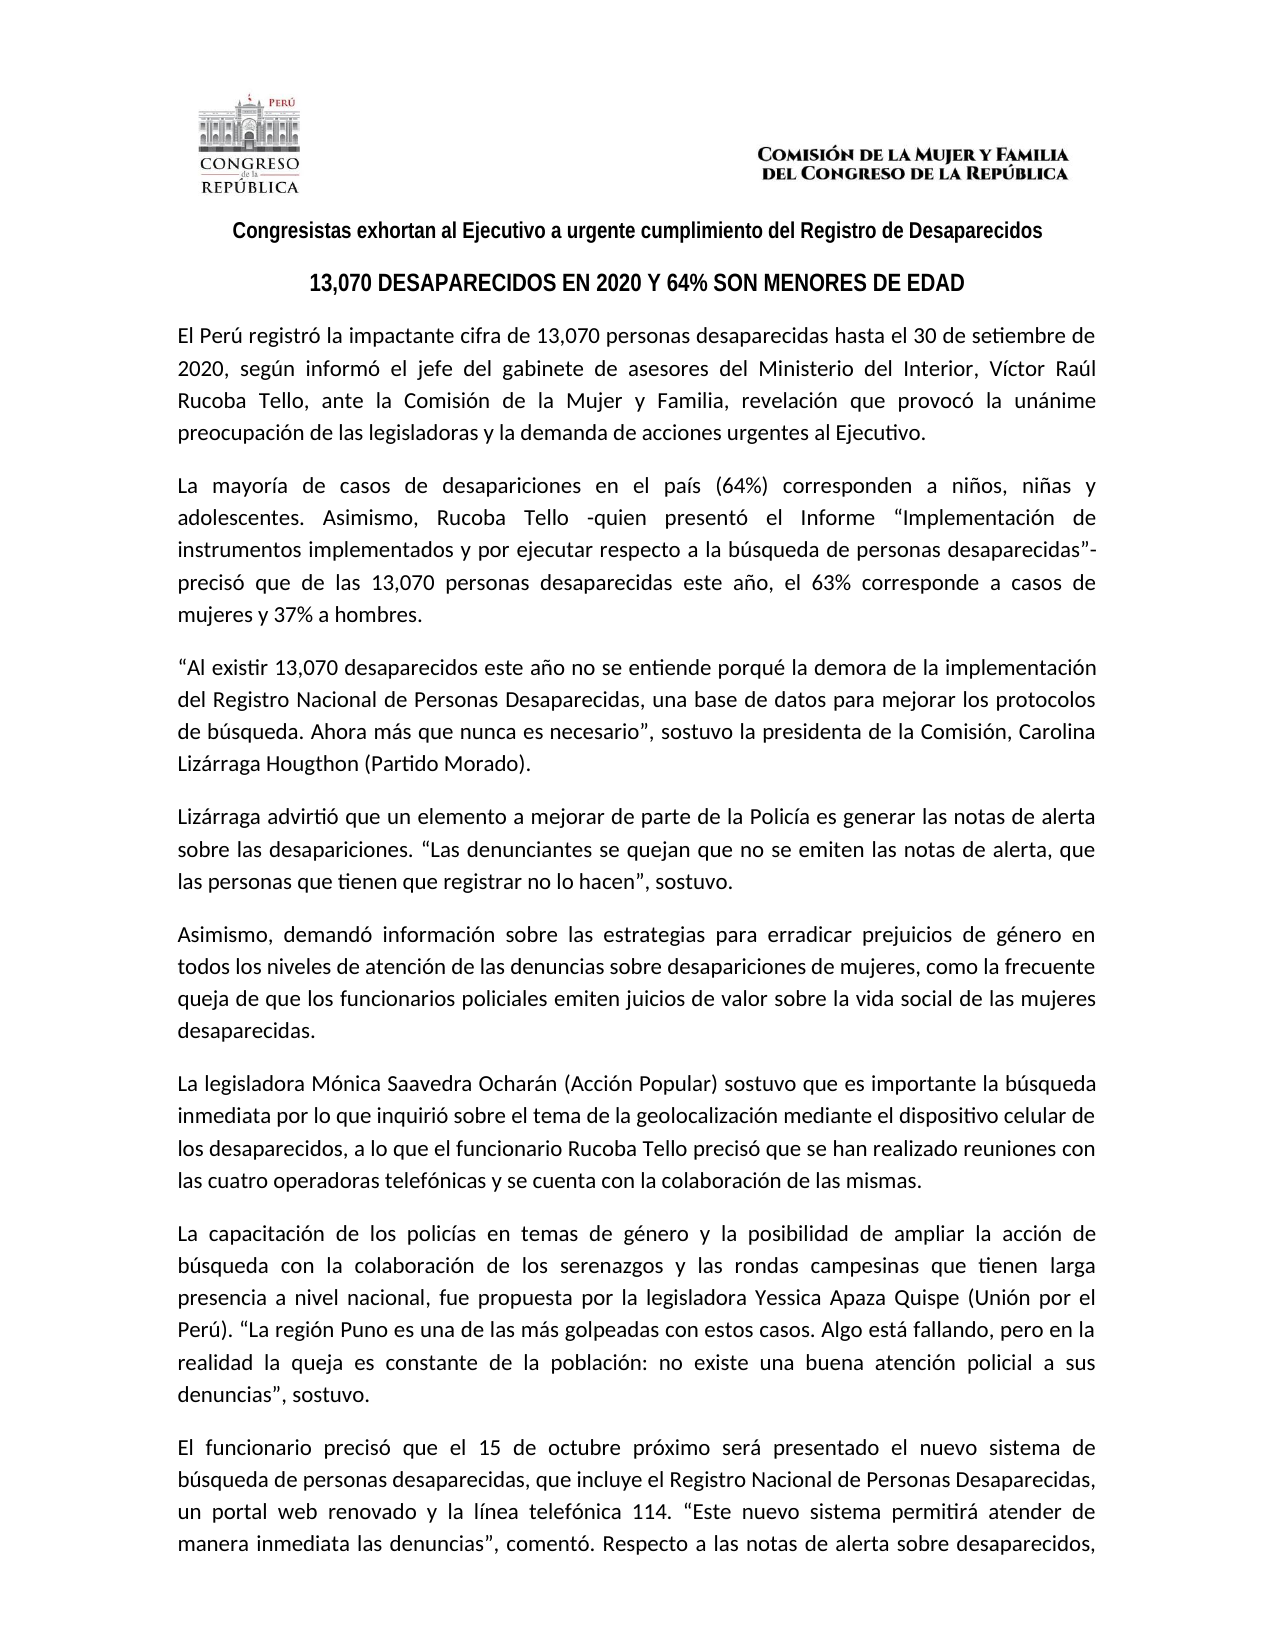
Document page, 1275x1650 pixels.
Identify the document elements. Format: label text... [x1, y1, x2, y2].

text “Al existir 13,070 desaparecidos este año no se entiende porqué la demora de la implementación del Registro Nacional de Personas Desaparecidas, una base de datos para mejorar los protocolos de búsqueda. Ahora más que nunca es necesario”, sostuvo la presidenta de la Comisión, Carolina Lizárraga Hougthon (Partido Morado). [177, 653, 1098, 777]
picture [177, 73, 321, 217]
text La legisladora Mónica Saavedra Ocharán (Acción Popular) sostuvo que es importante la búsqueda inmediata por lo que inquirió sobre el tema de la geolocalización mediante el dispositivo celular de los desaparecidos, a lo que el funcionario Rucoba Tello precisó que se han realizado reuniones con las cuatro operadoras telefónicas y se cuenta con la colaboración de las mismas. [177, 1069, 1098, 1194]
text La mayoría de casos de desapariciones en el país (64%) corresponden a niños, niñas y adolescentes. Asimismo, Rucoba Tello -quien presentó el Informe “Implementación de instrumentos implementados y por ejecutar respecto a la búsqueda de personas desaparecidas”- precisó que de las 13,070 personas desaparecidas este año, el 63% corresponde a casos de mujeres y 37% a hombres. [177, 471, 1098, 628]
text El Perú registró la impactante cifra de 13,070 personas desaparecidas hasta el 30 de setiembre de 2020, según informó el jefe del gabinete de asesores del Ministerio del Interior, Víctor Raúl Rucoba Tello, ante la Comisión de la Mujer y Familia, revelación que provocó la unánime preocupación de las legisladoras y la demanda de acciones urgentes al Ejecutivo. [177, 322, 1098, 446]
text Congresistas exhortan al Ejecutivo a urgente cumplimiento del Registro de Desaparecidos [177, 217, 1098, 243]
text Asimismo, demandó información sobre las estrategias para erradicar prejuicios de género en todos los niveles de atención de las denuncias sobre desapariciones de mujeres, como la frecuente queja de que los funcionarios policiales emiten juicios de valor sobre la vida social de las mujeres desaparecidas. [177, 920, 1098, 1044]
text Lizárraga advirtió que un elemento a mejorar de parte de la Policía es generar las notas de alerta sobre las desapariciones. “Las denunciantes se quejan que no se emiten las notas de alerta, que las personas que tienen que registrar no lo hacen”, sostuvo. [177, 802, 1098, 895]
text La capacitación de los policías en temas de género y la posibilidad de ampliar la acción de búsqueda con la colaboración de los serenazgos y las rondas campesinas que tienen larga presencia a nivel nacional, fue propuesta por la legisladora Yessica Apaza Quispe (Unión por el Perú). “La región Puno es una de las más golpeadas con estos casos. Algo está fallando, pero en la realidad la queja es constante de la población: no existe una buena atención policial a sus denuncias”, sostuvo. [177, 1219, 1098, 1408]
text 13,070 DESAPARECIDOS EN 2020 Y 64% SON MENORES DE EDAD [177, 268, 1098, 296]
picture [739, 116, 1090, 217]
